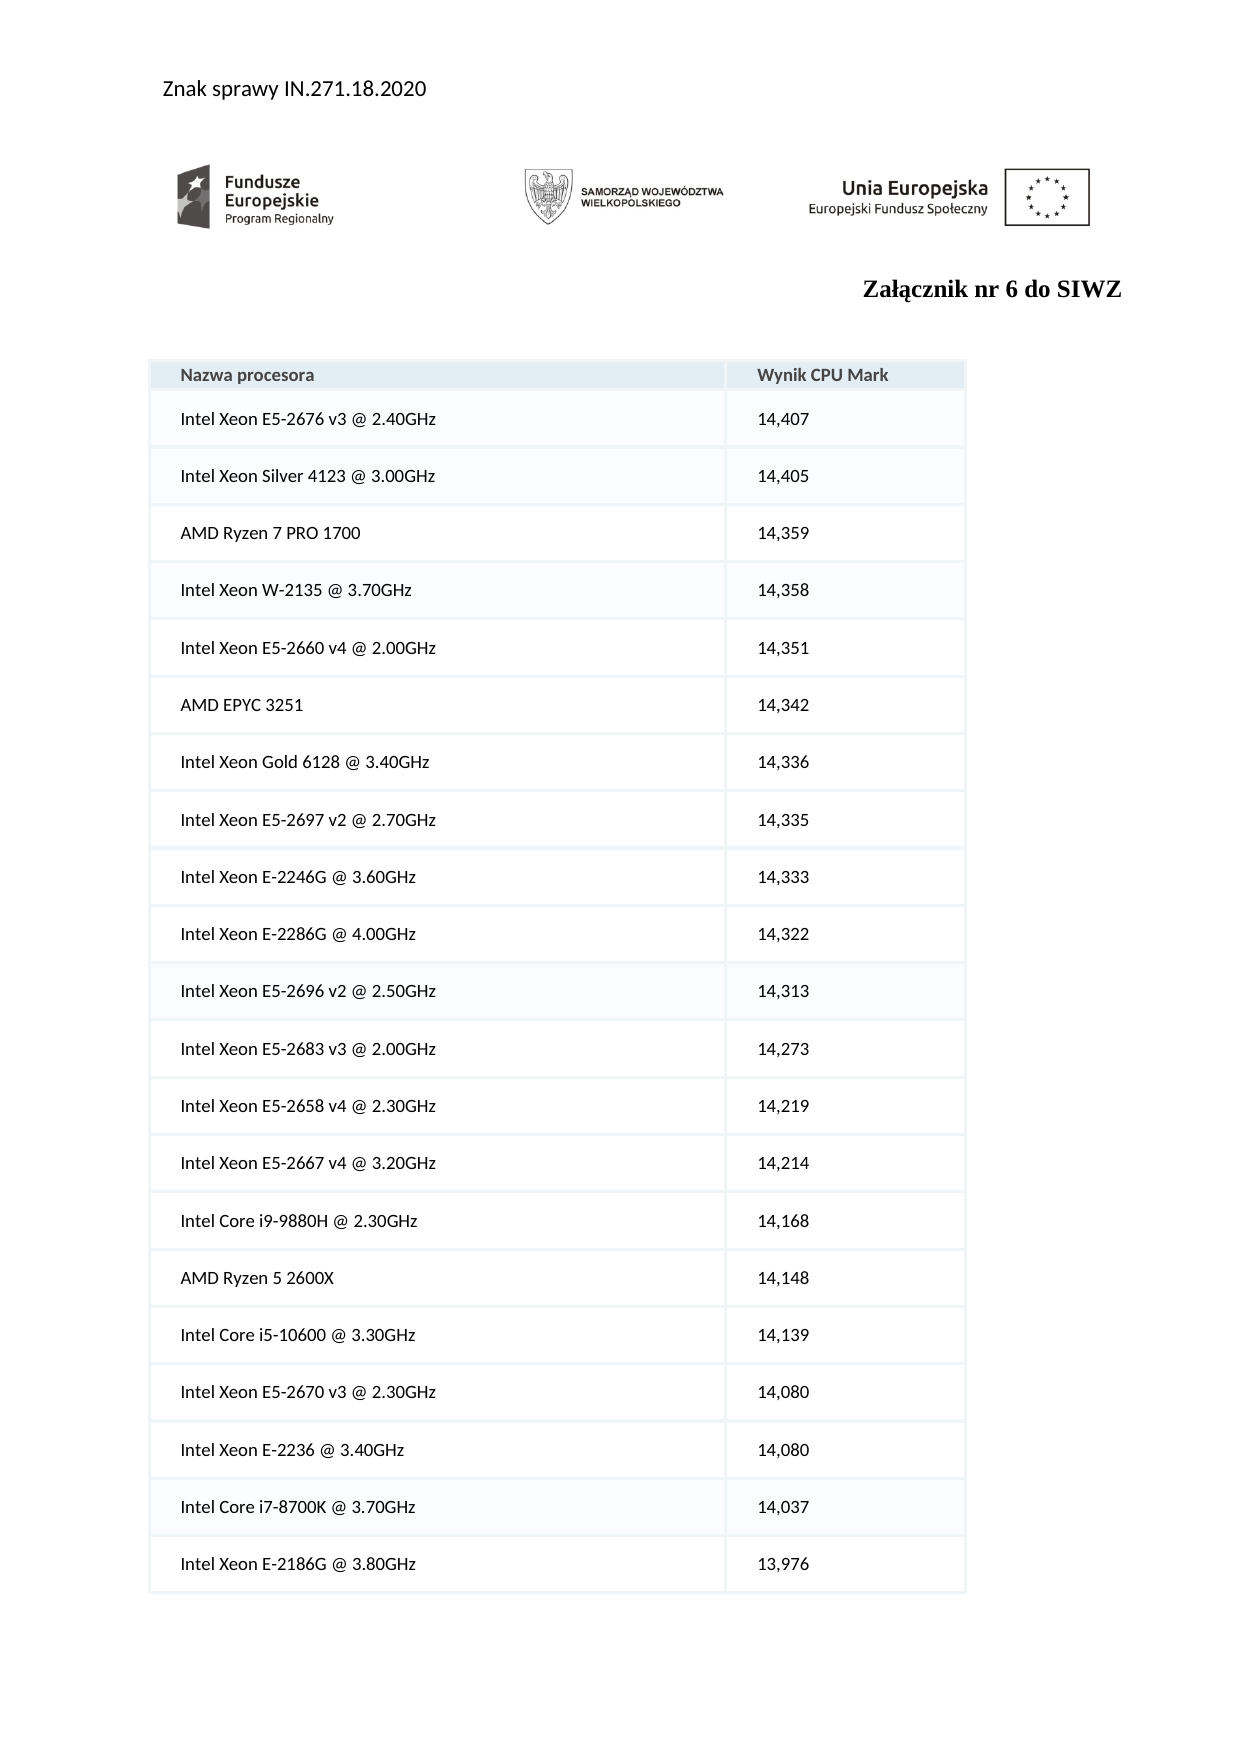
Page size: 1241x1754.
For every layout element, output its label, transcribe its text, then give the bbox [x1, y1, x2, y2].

table_cell Intel Xeon Gold 6128 @ 3.40GHz [151, 735, 724, 789]
table_cell Intel Xeon E5-2658 v4 @ 2.30GHz [151, 1079, 724, 1133]
table_cell Intel Xeon Silver 4123 @ 3.00GHz [151, 449, 724, 503]
table_cell 14,037 [727, 1480, 964, 1534]
table_cell 14,351 [727, 620, 964, 674]
table_cell AMD EPYC 3251 [151, 678, 724, 732]
table_cell AMD Ryzen 5 2600X [151, 1251, 724, 1305]
table_cell AMD Ryzen 7 PRO 1700 [151, 506, 724, 560]
table_cell Intel Xeon E5-2676 v3 @ 2.40GHz [151, 391, 724, 445]
table_cell Intel Xeon E5-2670 v3 @ 2.30GHz [151, 1365, 724, 1419]
table_cell 13,976 [727, 1537, 964, 1591]
table_cell 14,214 [727, 1136, 964, 1190]
table_cell 14,336 [727, 735, 964, 789]
table_cell Intel Xeon E5-2667 v4 @ 3.20GHz [151, 1136, 724, 1190]
table_cell 14,148 [727, 1251, 964, 1305]
table_cell Intel Core i7-8700K @ 3.70GHz [151, 1480, 724, 1534]
table_cell Intel Xeon E5-2683 v3 @ 2.00GHz [151, 1021, 724, 1076]
table_cell 14,168 [727, 1193, 964, 1247]
table_cell 14,322 [727, 907, 964, 961]
table_cell 14,139 [727, 1308, 964, 1362]
table_cell 14,335 [727, 792, 964, 846]
table_cell 14,358 [727, 563, 964, 617]
table_cell 14,359 [727, 506, 964, 560]
table_cell Intel Xeon E-2246G @ 3.60GHz [151, 850, 724, 904]
picture [162, 150, 1108, 244]
table_cell Intel Xeon E-2186G @ 3.80GHz [151, 1537, 724, 1591]
table_cell 14,407 [727, 391, 964, 445]
table_cell 14,080 [727, 1365, 964, 1419]
table_cell 14,219 [727, 1079, 964, 1133]
table_header Wynik CPU Mark [727, 362, 964, 388]
table_cell Intel Xeon E-2286G @ 4.00GHz [151, 907, 724, 961]
table_cell Intel Core i5-10600 @ 3.30GHz [151, 1308, 724, 1362]
table_header Nazwa procesora [151, 362, 724, 388]
table_cell Intel Xeon E-2236 @ 3.40GHz [151, 1423, 724, 1477]
table_cell 14,342 [727, 678, 964, 732]
table_cell Intel Xeon E5-2697 v2 @ 2.70GHz [151, 792, 724, 846]
table_cell 14,313 [727, 964, 964, 1018]
table_cell 14,080 [727, 1423, 964, 1477]
table_cell 14,333 [727, 850, 964, 904]
table_cell Intel Core i9-9880H @ 2.30GHz [151, 1193, 724, 1247]
table_cell Intel Xeon W-2135 @ 3.70GHz [151, 563, 724, 617]
table_cell 14,273 [727, 1021, 964, 1076]
table_cell Intel Xeon E5-2696 v2 @ 2.50GHz [151, 964, 724, 1018]
table_cell Intel Xeon E5-2660 v4 @ 2.00GHz [151, 620, 724, 674]
table_cell 14,405 [727, 449, 964, 503]
